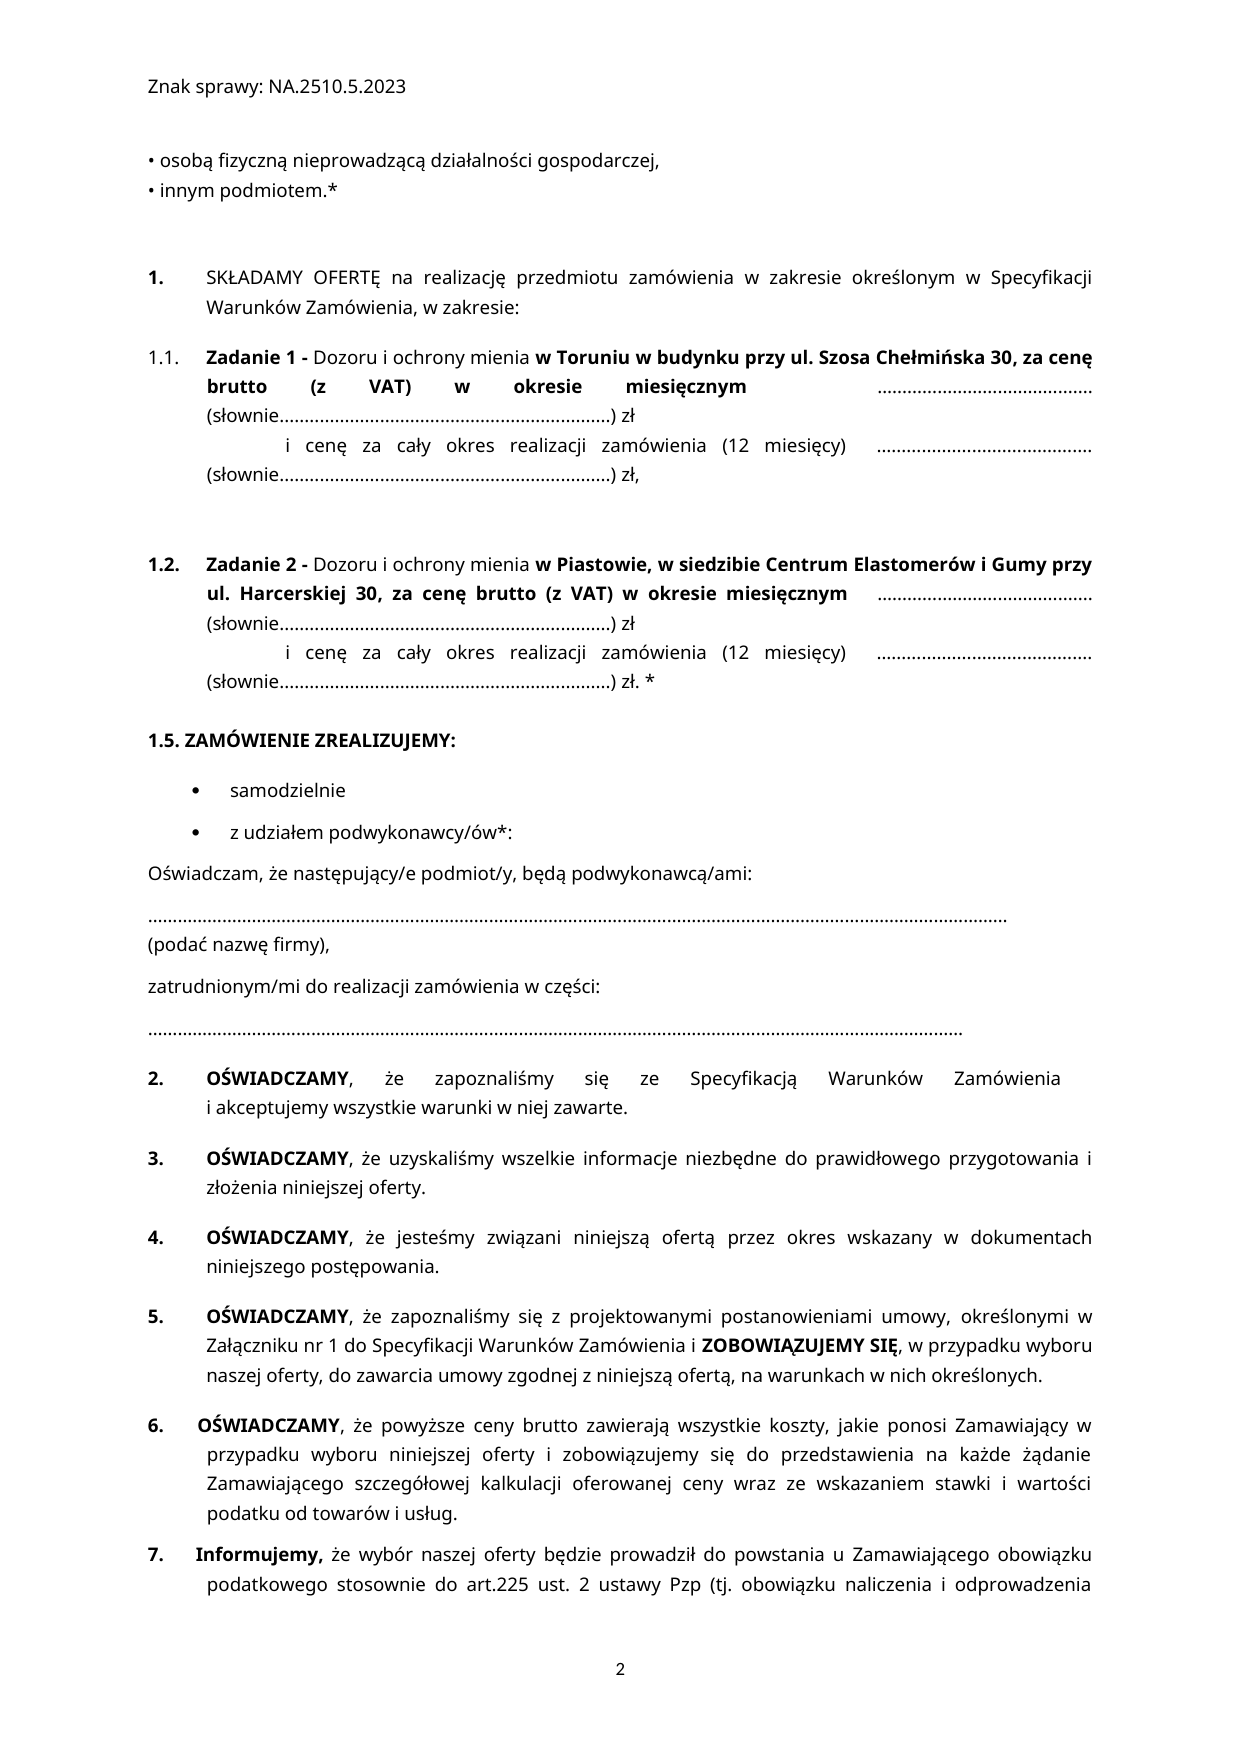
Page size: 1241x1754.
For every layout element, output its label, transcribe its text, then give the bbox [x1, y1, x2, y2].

text 1.2. Zadanie 2 - Dozoru i ochrony mienia w Piastowie, w siedzibie Centrum Elastomerów i Gumy przy ul. Harcerskiej 30, za cenę brutto (z VAT) w okresie miesięcznym …........................................ (słownie..................................................................) zł [148, 551, 1093, 636]
text ………………………………………………………………………………………………………………………………………………………… (podać nazwę firmy), [148, 902, 1137, 957]
text 1. SKŁADAMY OFERTĘ na realizację przedmiotu zamówienia w zakresie określonym w Specyfikacji Warunków Zamówienia, w zakresie: [148, 265, 1093, 319]
text 4. OŚWIADCZAMY, że jesteśmy związani niniejszą ofertą przez okres wskazany w dokumentach niniejszego postępowania. [148, 1224, 1093, 1279]
text 2. OŚWIADCZAMY, że zapoznaliśmy się ze Specyfikacją Warunków Zamówienia i akceptujemy wszystkie warunki w niej zawarte. [148, 1065, 1093, 1120]
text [148, 1542, 1093, 1597]
text • osobą fizyczną nieprowadzącą działalności gospodarczej, [148, 148, 1093, 173]
list z udziałem podwykonawcy/ów*: [192, 819, 1093, 844]
text 3. OŚWIADCZAMY, że uzyskaliśmy wszelkie informacje niezbędne do prawidłowego przygotowania i złożenia niniejszej oferty. [148, 1145, 1093, 1199]
text i cenę za cały okres realizacji zamówienia (12 miesięcy) …........................................ (słownie..................................................................) zł, [148, 432, 1093, 487]
text Oświadczam, że następujący/e podmiot/y, będą podwykonawcą/ami: [148, 861, 1093, 886]
text zatrudnionym/mi do realizacji zamówienia w części: [148, 973, 1137, 999]
list samodzielnie [192, 777, 1093, 803]
text ………………………………………………………………………………………………………………………………………………… [148, 1015, 1093, 1041]
text 1.5. ZAMÓWIENIE ZREALIZUJEMY: [148, 727, 1093, 753]
text 5. OŚWIADCZAMY, że zapoznaliśmy się z projektowanymi postanowieniami umowy, określonymi w Załączniku nr 1 do Specyfikacji Warunków Zamówienia i ZOBOWIĄZUJEMY SIĘ, w przypadku wyboru naszej oferty, do zawarcia umowy zgodnej z niniejszą ofertą, na warunkach w nich określonych. [148, 1303, 1093, 1388]
text i cenę za cały okres realizacji zamówienia (12 miesięcy) …........................................ (słownie..................................................................) zł. * [148, 639, 1093, 694]
text 6. OŚWIADCZAMY, że powyższe ceny brutto zawierają wszystkie koszty, jakie ponosi Zamawiający w przypadku wyboru niniejszej oferty i zobowiązujemy się do przedstawienia na każde żądanie Zamawiającego szczegółowej kalkulacji oferowanej ceny wraz ze wskazaniem stawki i wartości podatku od towarów i usług. [148, 1412, 1093, 1526]
text • innym podmiotem.* [148, 177, 1093, 202]
text 1.1. Zadanie 1 - Dozoru i ochrony mienia w Toruniu w budynku przy ul. Szosa Chełmińska 30, za cenę brutto (z VAT) w okresie miesięcznym …........................................ (słownie..................................................................) zł [148, 344, 1093, 428]
